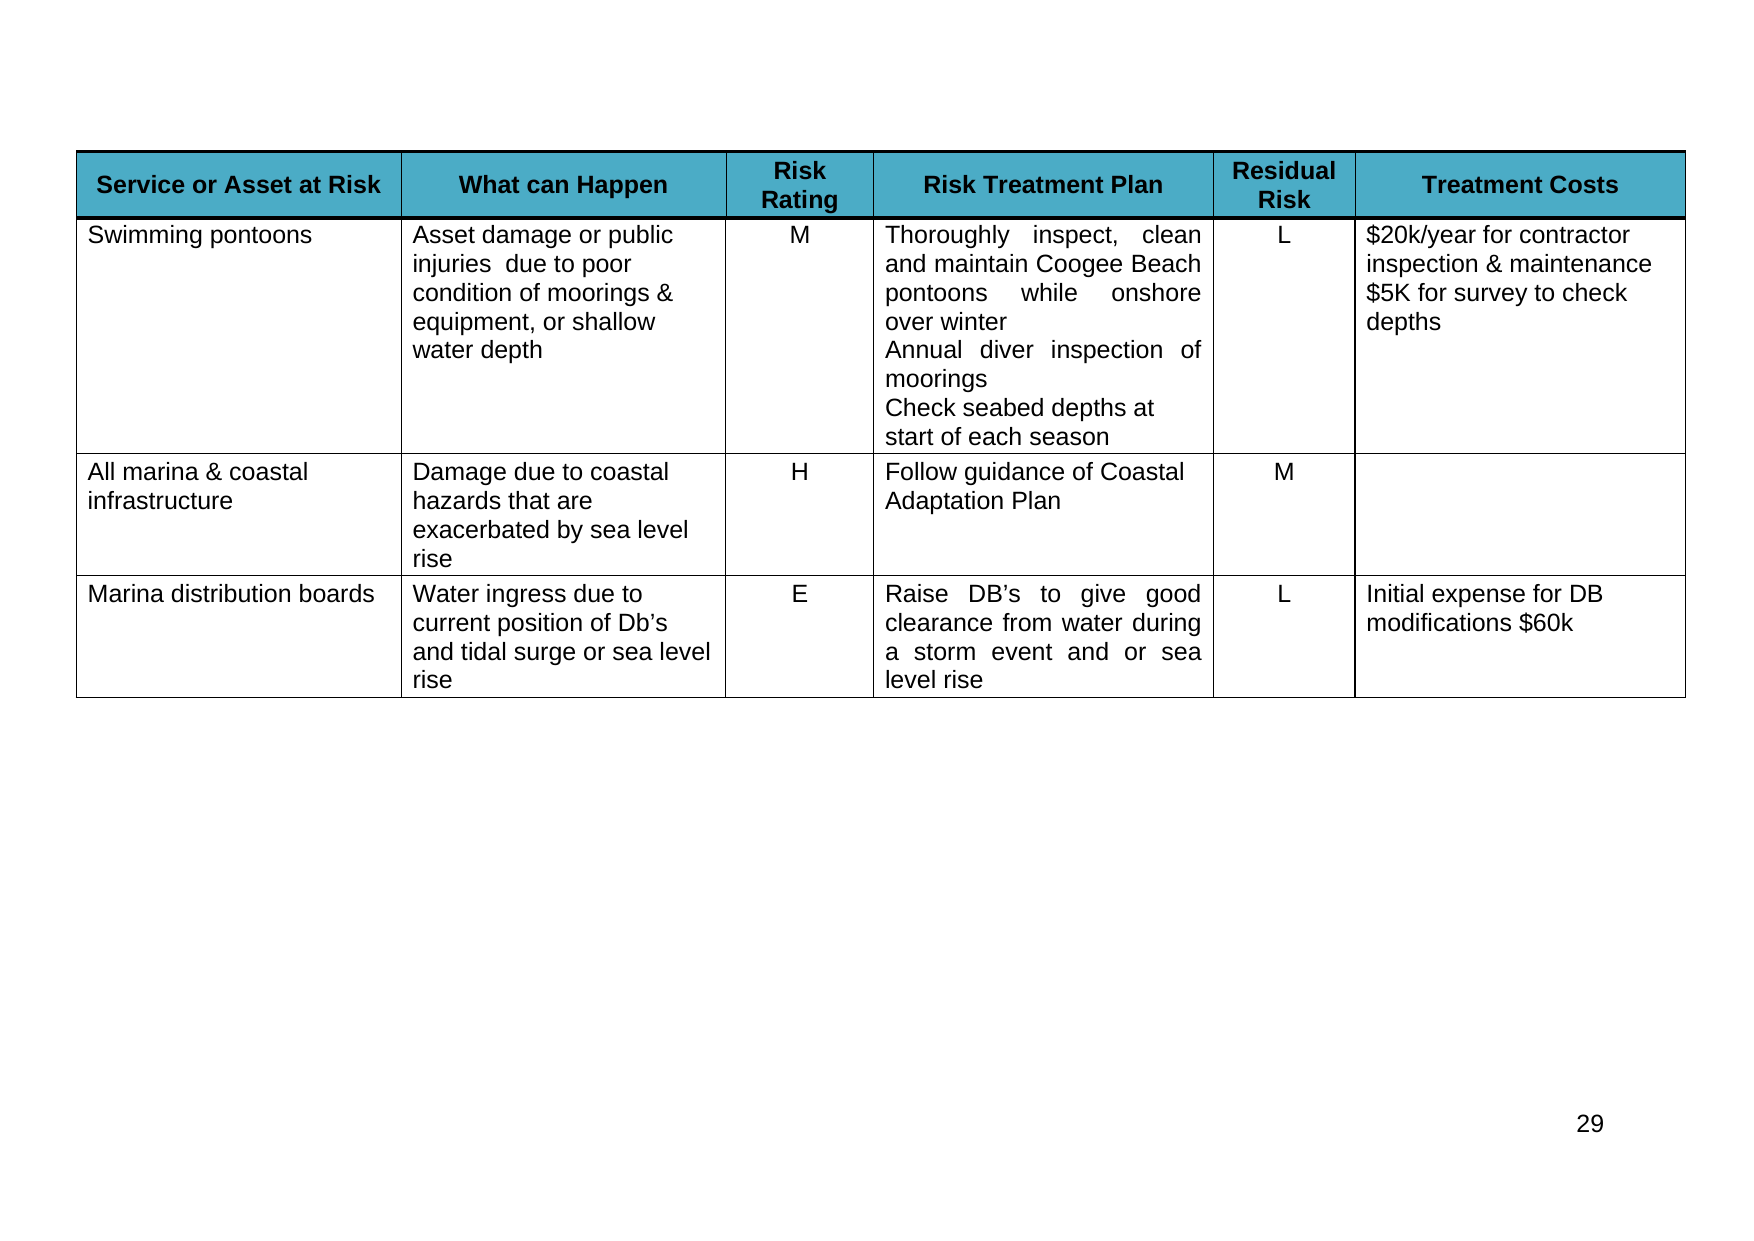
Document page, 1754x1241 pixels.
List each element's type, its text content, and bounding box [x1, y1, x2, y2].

table_cell Water ingress due to current position of Db’s and tidal surge or sea level rise [402, 576, 725, 697]
table_header Treatment Costs [1356, 153, 1685, 216]
table_cell Asset damage or public injuries due to poor condition of moorings & equipment, or shallow water depth [402, 220, 725, 453]
table_cell M [726, 220, 873, 453]
table_cell Marina distribution boards [77, 576, 401, 697]
table_cell H [726, 454, 873, 575]
table_cell Damage due to coastal hazards that are exacerbated by sea level rise [402, 454, 725, 575]
table_header Risk Rating [727, 153, 873, 216]
table_header Risk Treatment Plan [874, 153, 1213, 216]
table_header What can Happen [402, 153, 726, 216]
table_cell Initial expense for DB modifications $60k [1356, 576, 1685, 697]
table_cell Raise DB’s to give good clearance from water during a storm event and or sea level rise [874, 576, 1213, 697]
table_header Residual Risk [1214, 153, 1355, 216]
table_cell $20k/year for contractor inspection & maintenance $5K for survey to check depths [1356, 220, 1685, 453]
table_cell E [726, 576, 873, 697]
table_cell Thoroughly inspect, clean and maintain Coogee Beach pontoons while onshore over winter Annual diver inspection of moorings Check seabed depths at start of each season [874, 220, 1213, 453]
table_cell M [1214, 454, 1354, 575]
table_cell Swimming pontoons [77, 220, 401, 453]
table_header Service or Asset at Risk [77, 153, 401, 216]
table_cell All marina & coastal infrastructure [77, 454, 401, 575]
table_cell L [1214, 220, 1354, 453]
table_cell [1356, 454, 1685, 575]
table_cell Follow guidance of Coastal Adaptation Plan [874, 454, 1213, 575]
table_cell L [1214, 576, 1354, 697]
